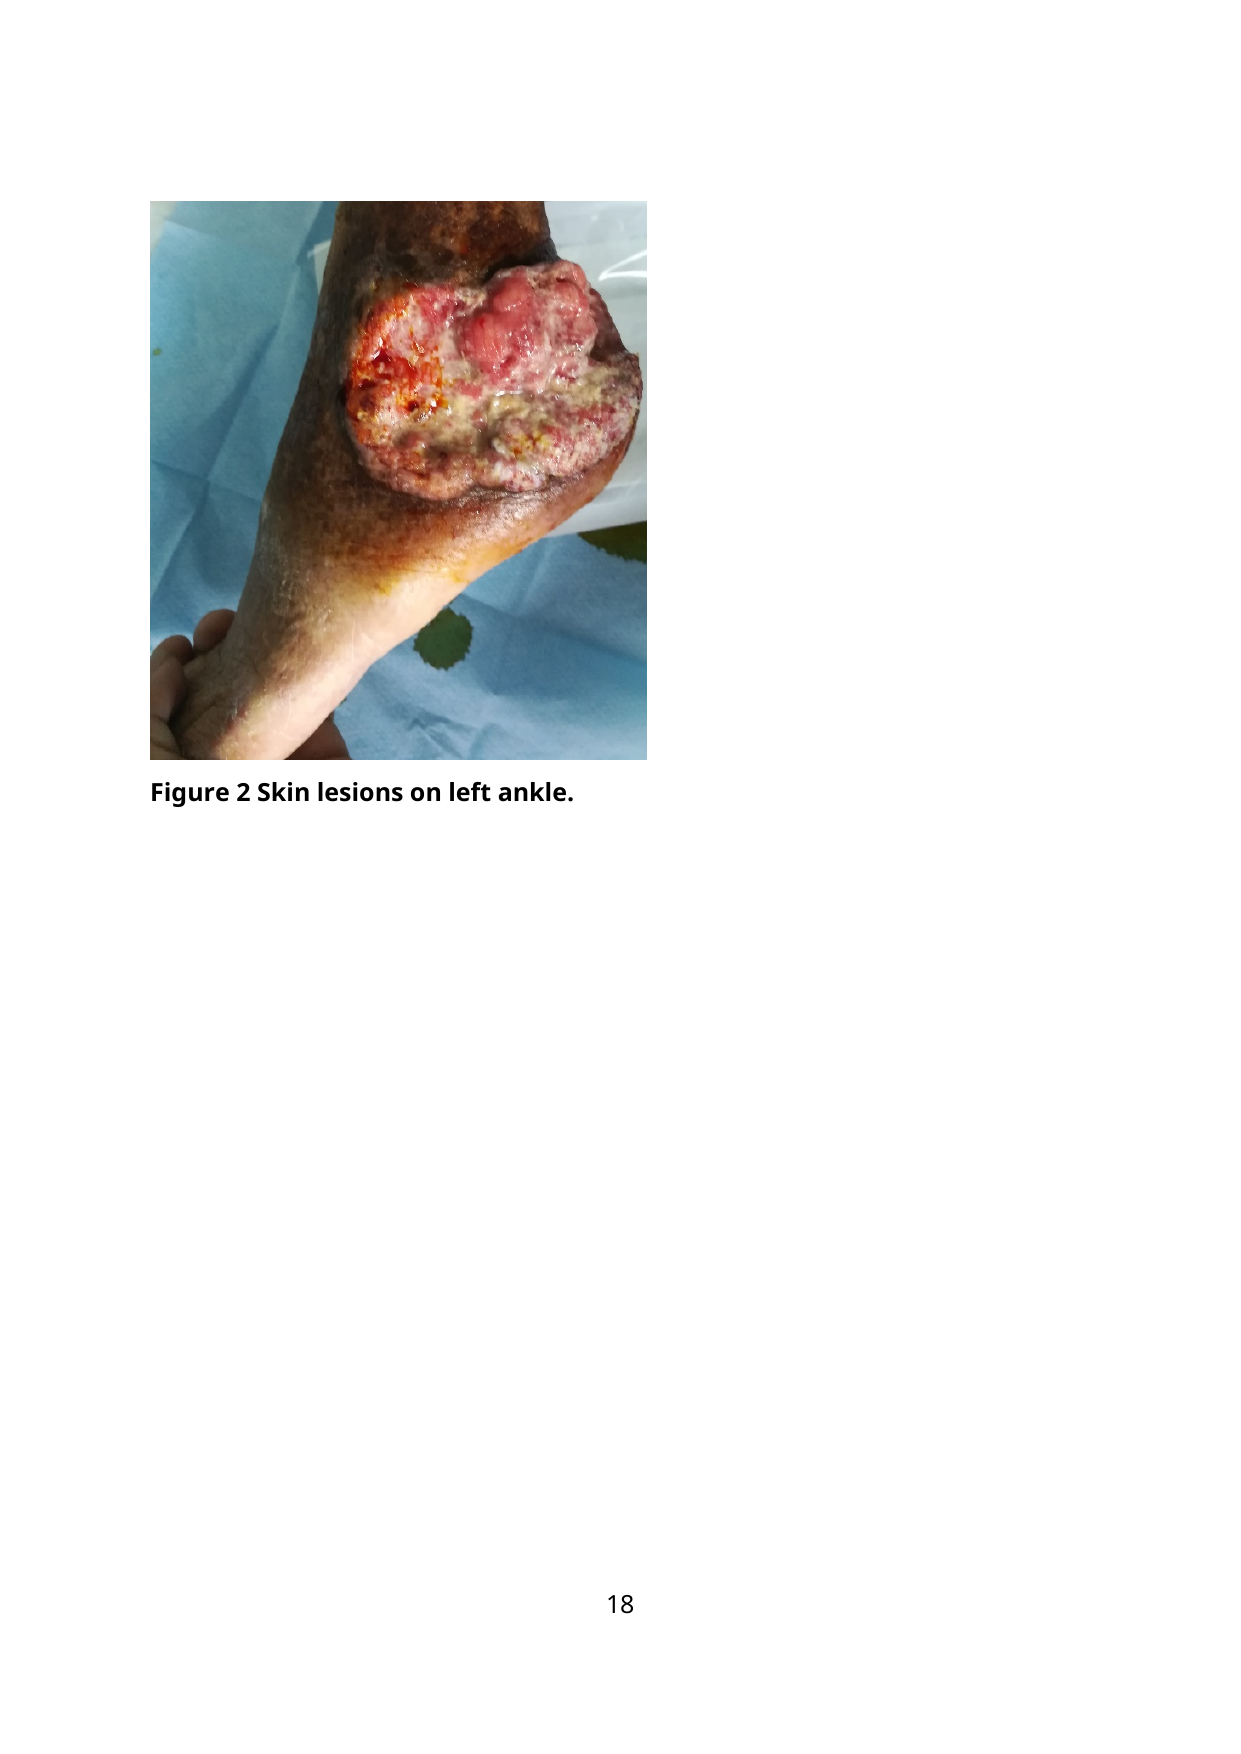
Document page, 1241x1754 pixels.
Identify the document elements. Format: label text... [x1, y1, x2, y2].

picture [150, 201, 647, 760]
text Figure 2 Skin lesions on left ankle. [150, 774, 1090, 808]
